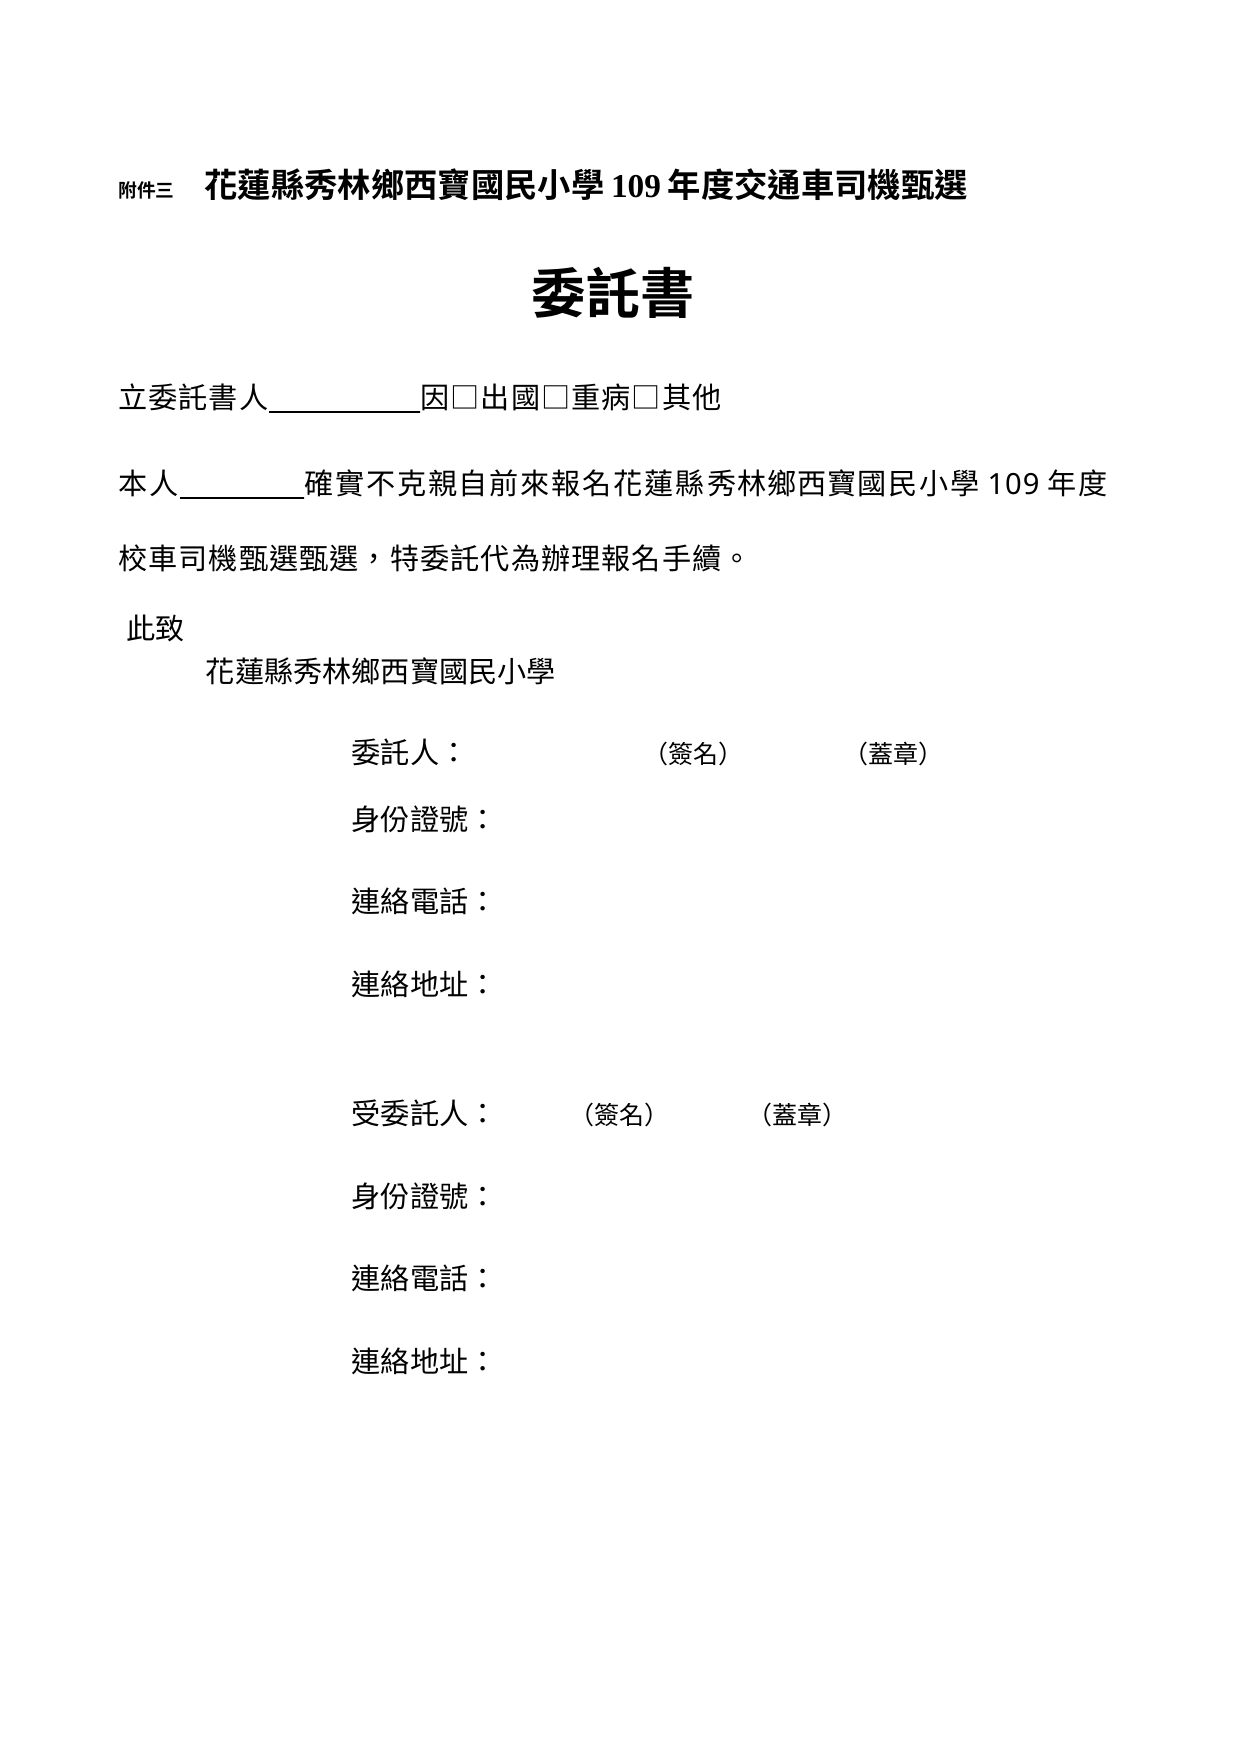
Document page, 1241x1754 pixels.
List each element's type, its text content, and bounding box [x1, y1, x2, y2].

text 附件三 花蓮縣秀林鄉西寶國民小學109年度交通車司機甄選 [118, 146, 1107, 221]
text 身份證號： [118, 1157, 1107, 1232]
text 連絡電話： [118, 862, 1107, 937]
text 本人 確實不克親自前來報名花蓮縣秀林鄉西寶國民小學109年度校車司機甄選甄選，特委託代為辦理報名手續。 [118, 444, 1107, 594]
text 委託書 [118, 233, 1107, 346]
text 委託人： （簽名） （蓋章） [118, 730, 1107, 772]
text 受委託人： （簽名） （蓋章） [118, 1074, 1107, 1149]
text 此致 [118, 606, 1107, 648]
text 立委託書人 因□出國□重病□其他 [118, 358, 1107, 433]
text 連絡地址： [118, 945, 1107, 1020]
text 連絡地址： [118, 1322, 1107, 1397]
text 身份證號： [118, 780, 1107, 855]
text 花蓮縣秀林鄉西寶國民小學 [118, 648, 1107, 690]
text 連絡電話： [118, 1239, 1107, 1314]
